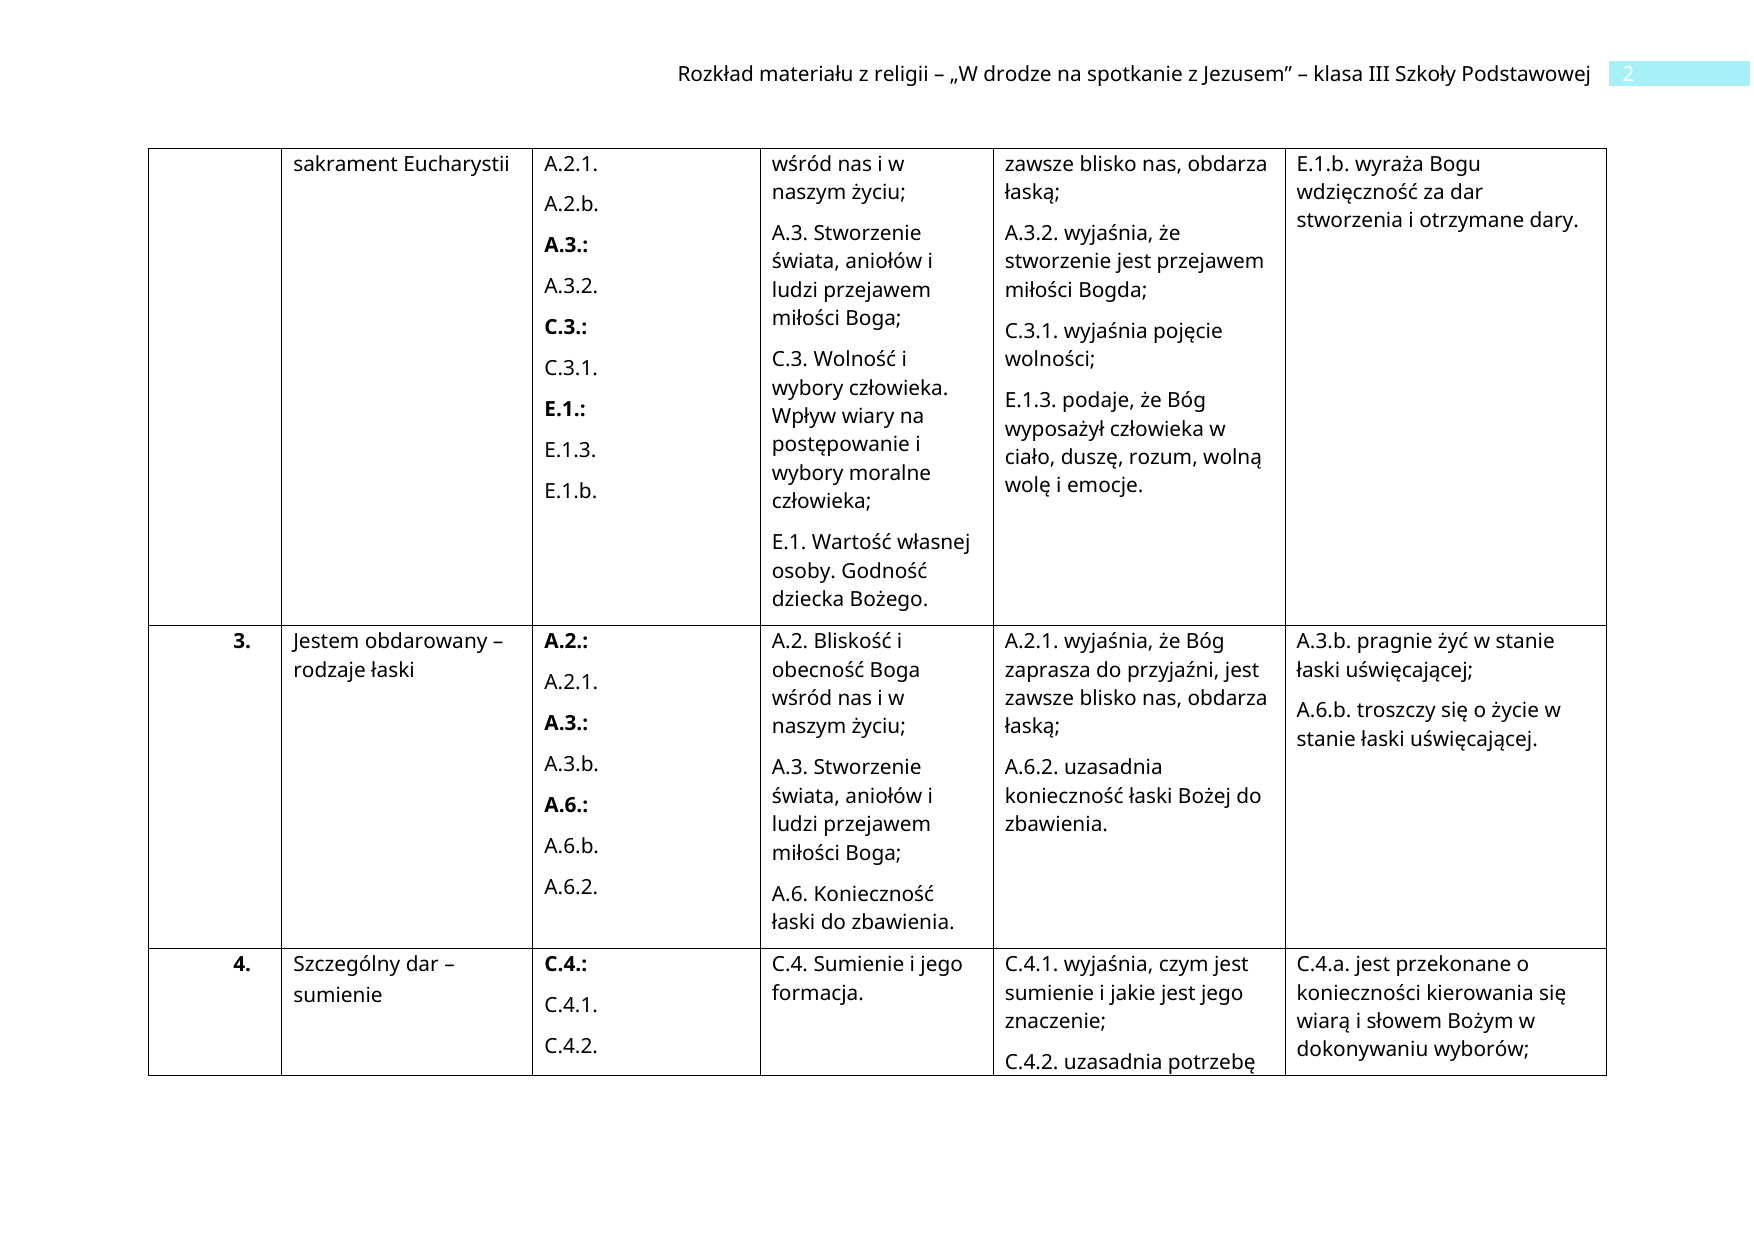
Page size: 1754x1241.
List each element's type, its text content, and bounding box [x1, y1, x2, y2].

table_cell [282, 149, 532, 625]
table_cell [149, 626, 281, 948]
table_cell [1286, 949, 1606, 1075]
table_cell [1286, 149, 1606, 625]
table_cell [533, 149, 760, 625]
table_cell [149, 149, 281, 625]
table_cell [994, 149, 1285, 625]
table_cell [761, 149, 993, 625]
table_cell A.3.b. pragnie żyć w stanie łaski uświęcającej; A.6.b. troszczy się o życie w stanie łaski uświęcającej. [1286, 626, 1606, 948]
table_cell Jestem obdarowany – rodzaje łaski [282, 626, 532, 948]
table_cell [994, 949, 1285, 1075]
table_cell A.2.: A.2.1. A.3.: A.3.b. A.6.: A.6.b. A.6.2. [533, 626, 760, 948]
table_cell A.2.1. wyjaśnia, że Bóg zaprasza do przyjaźni, jest zawsze blisko nas, obdarza łaską; A.6.2. uzasadnia konieczność łaski Bożej do zbawienia. [994, 626, 1285, 948]
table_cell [533, 949, 760, 1075]
table_cell [149, 949, 281, 1075]
table_cell A.2. Bliskość i obecność Boga wśród nas i w naszym życiu; A.3. Stworzenie świata, aniołów i ludzi przejawem miłości Boga; A.6. Konieczność łaski do zbawienia. [761, 626, 993, 948]
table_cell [282, 949, 532, 1075]
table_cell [761, 949, 993, 1075]
